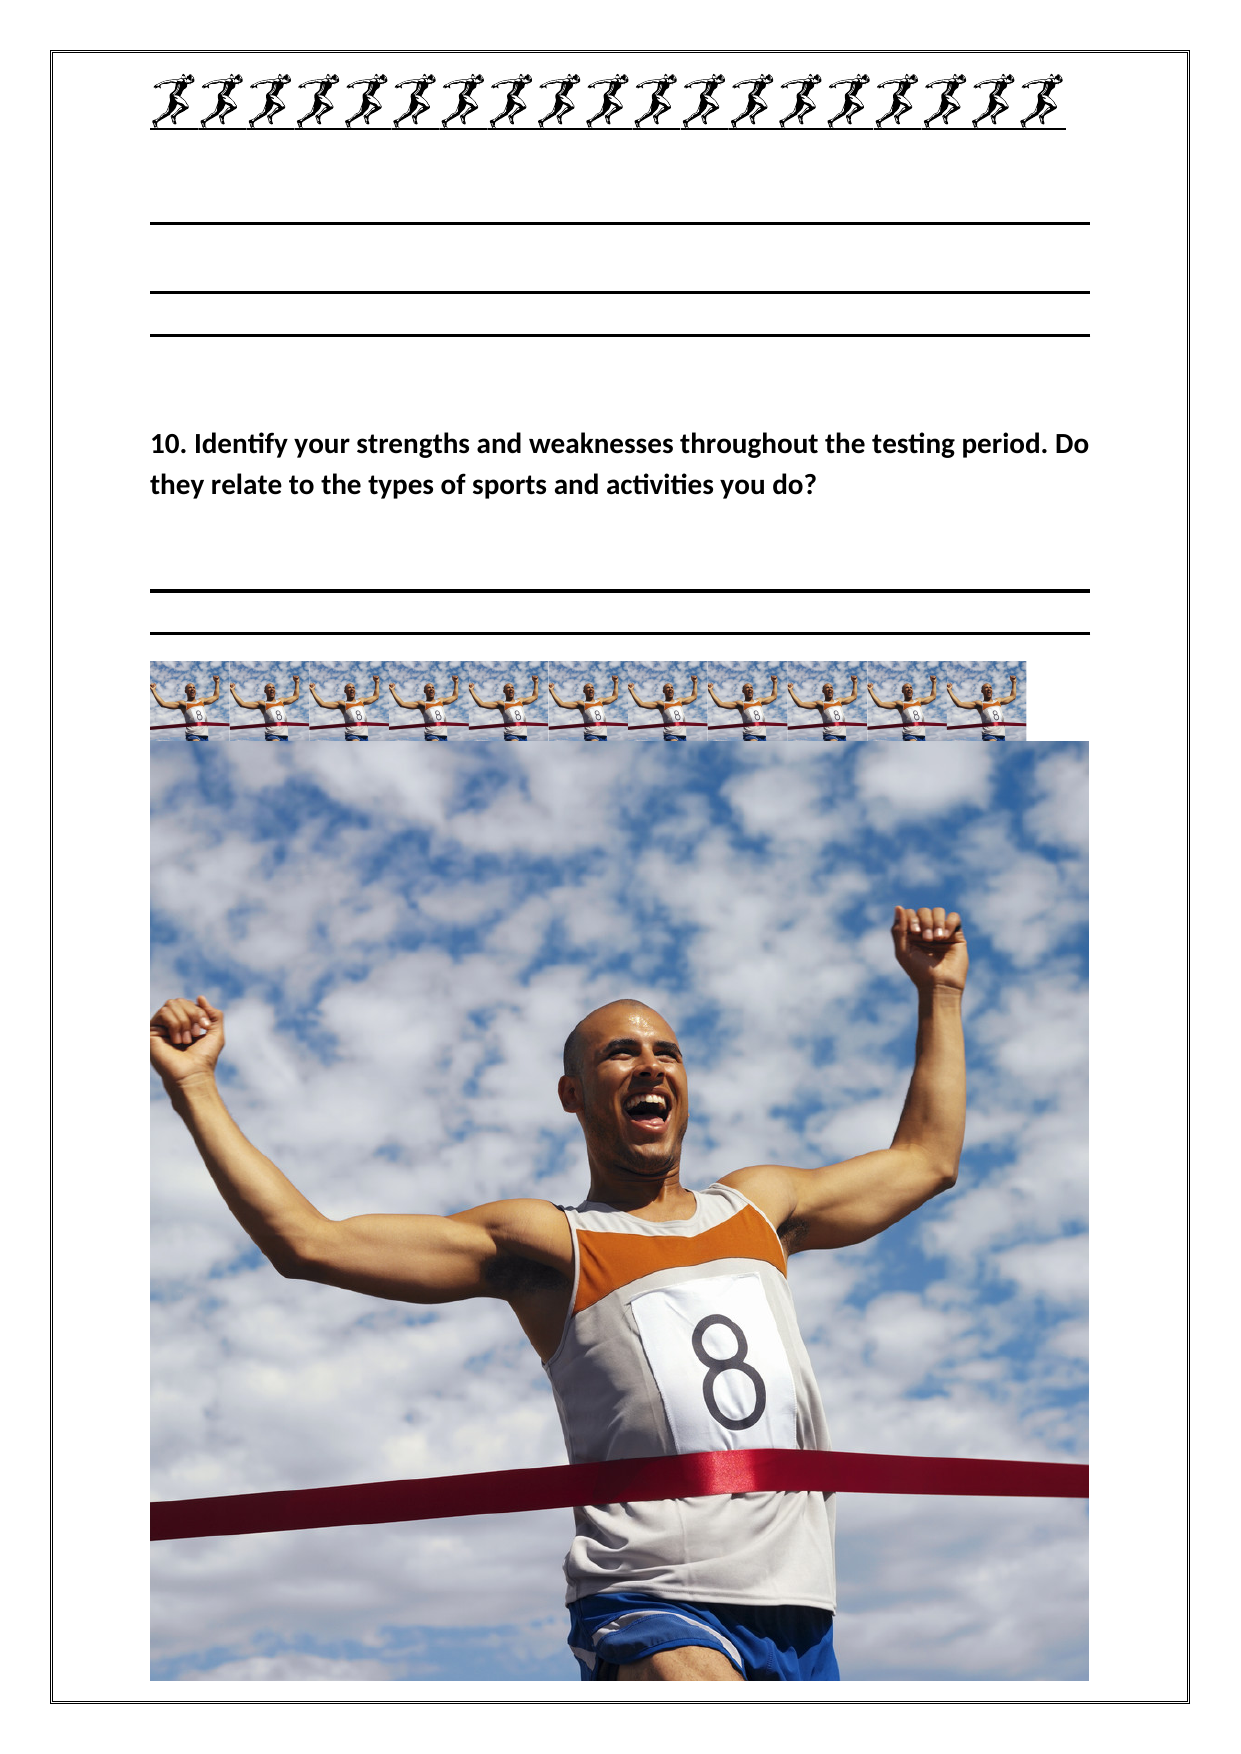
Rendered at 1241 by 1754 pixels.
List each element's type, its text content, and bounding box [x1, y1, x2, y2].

text 10. Identify your strengths and weaknesses throughout the testing period. Do they relate to the types of sports and activities you do? [150, 425, 1090, 501]
picture [150, 661, 1089, 1681]
